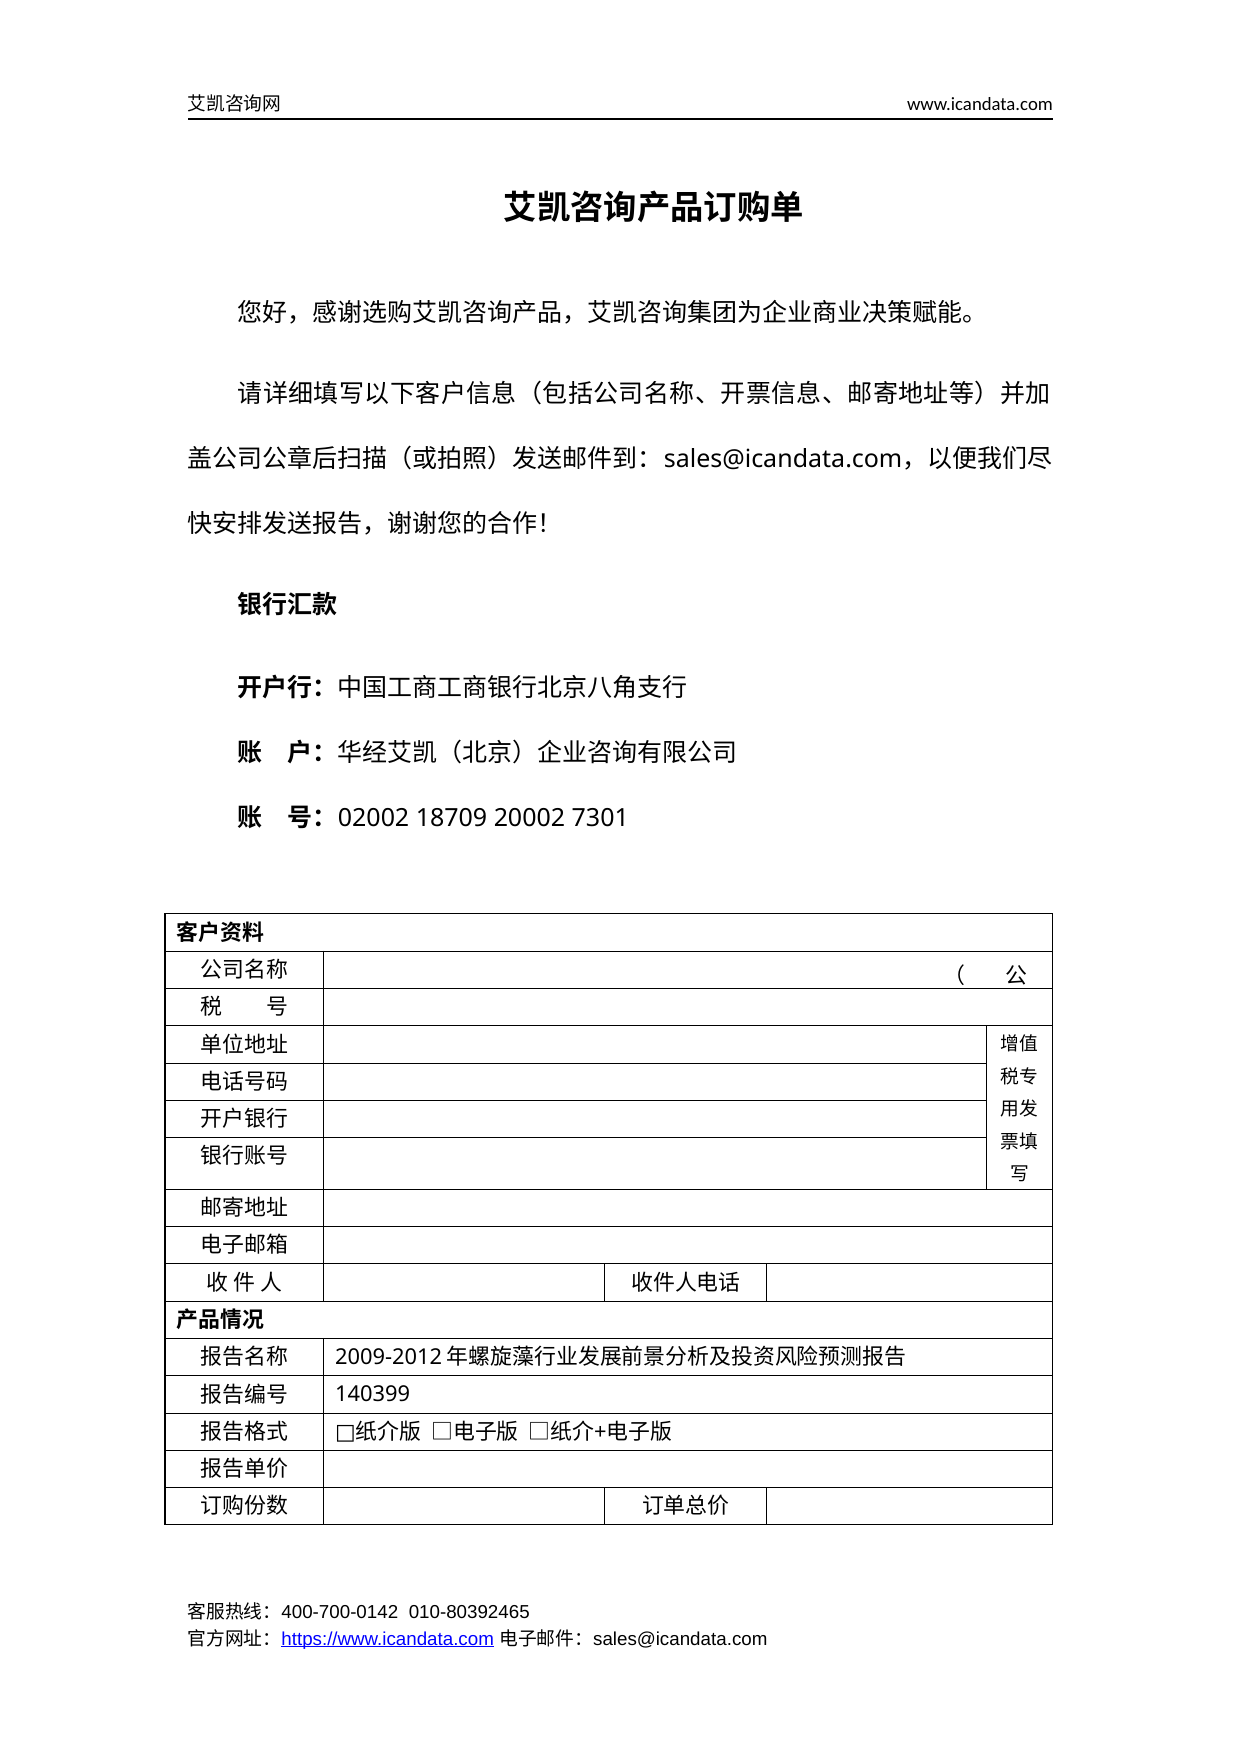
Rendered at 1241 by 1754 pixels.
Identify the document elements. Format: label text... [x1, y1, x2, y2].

text 账 户：华经艾凯（北京）企业咨询有限公司 [187, 718, 1053, 783]
table_cell 开户银行 [166, 1101, 323, 1137]
text 请详细填写以下客户信息（包括公司名称、开票信息、邮寄地址等）并加盖公司公章后扫描（或拍照）发送邮件到：sales@icandata.com，以便我们尽快安排发送报告，谢谢您的合作！ [187, 359, 1053, 554]
text 银行汇款 [187, 570, 1053, 635]
table_cell [324, 1138, 986, 1189]
table_cell [324, 1451, 1052, 1487]
table_cell [324, 1026, 986, 1062]
table_cell 产品情况 [166, 1302, 1052, 1338]
table_cell [324, 1190, 1052, 1226]
table_cell 报告名称 [166, 1339, 323, 1375]
table_cell [324, 1101, 986, 1137]
table_cell [324, 989, 1052, 1025]
table_cell [324, 1227, 1052, 1263]
table_cell 单位地址 [166, 1026, 323, 1062]
table_cell 电子邮箱 [166, 1227, 323, 1263]
table_cell [324, 1264, 604, 1301]
table_cell 增值税专用发票填写 [987, 1026, 1052, 1189]
table_cell 银行账号 [166, 1138, 323, 1189]
table_cell 税 号 [166, 989, 323, 1025]
table_cell 电话号码 [166, 1064, 323, 1100]
table_cell 邮寄地址 [166, 1190, 323, 1226]
text 账 号：02002 18709 20002 7301 [187, 783, 1053, 848]
table_cell 收 件 人 [166, 1264, 323, 1301]
table_cell [767, 1264, 1052, 1301]
table_cell 收件人电话 [605, 1264, 766, 1301]
table_cell 2009-2012年螺旋藻行业发展前景分析及投资风险预测报告 [324, 1339, 1052, 1375]
table_cell 报告格式 [166, 1414, 323, 1450]
table_cell [324, 952, 1052, 988]
table_cell 报告单价 [166, 1451, 323, 1487]
table_cell [767, 1488, 1052, 1524]
table_header 客户资料 [166, 914, 1052, 951]
table_cell 公司名称 [166, 952, 323, 988]
table_cell □纸介版 □电子版 □纸介+电子版 [324, 1414, 1052, 1450]
text 您好，感谢选购艾凯咨询产品，艾凯咨询集团为企业商业决策赋能。 [187, 278, 1053, 343]
text 艾凯咨询产品订购单 [187, 172, 1053, 237]
table_cell 报告编号 [166, 1376, 323, 1412]
table_cell [324, 1488, 604, 1524]
table_cell 订购份数 [166, 1488, 323, 1524]
table_cell [324, 1064, 986, 1100]
table_cell 订单总价 [605, 1488, 766, 1524]
text 开户行：中国工商工商银行北京八角支行 [187, 653, 1053, 718]
table_cell 140399 [324, 1376, 1052, 1412]
